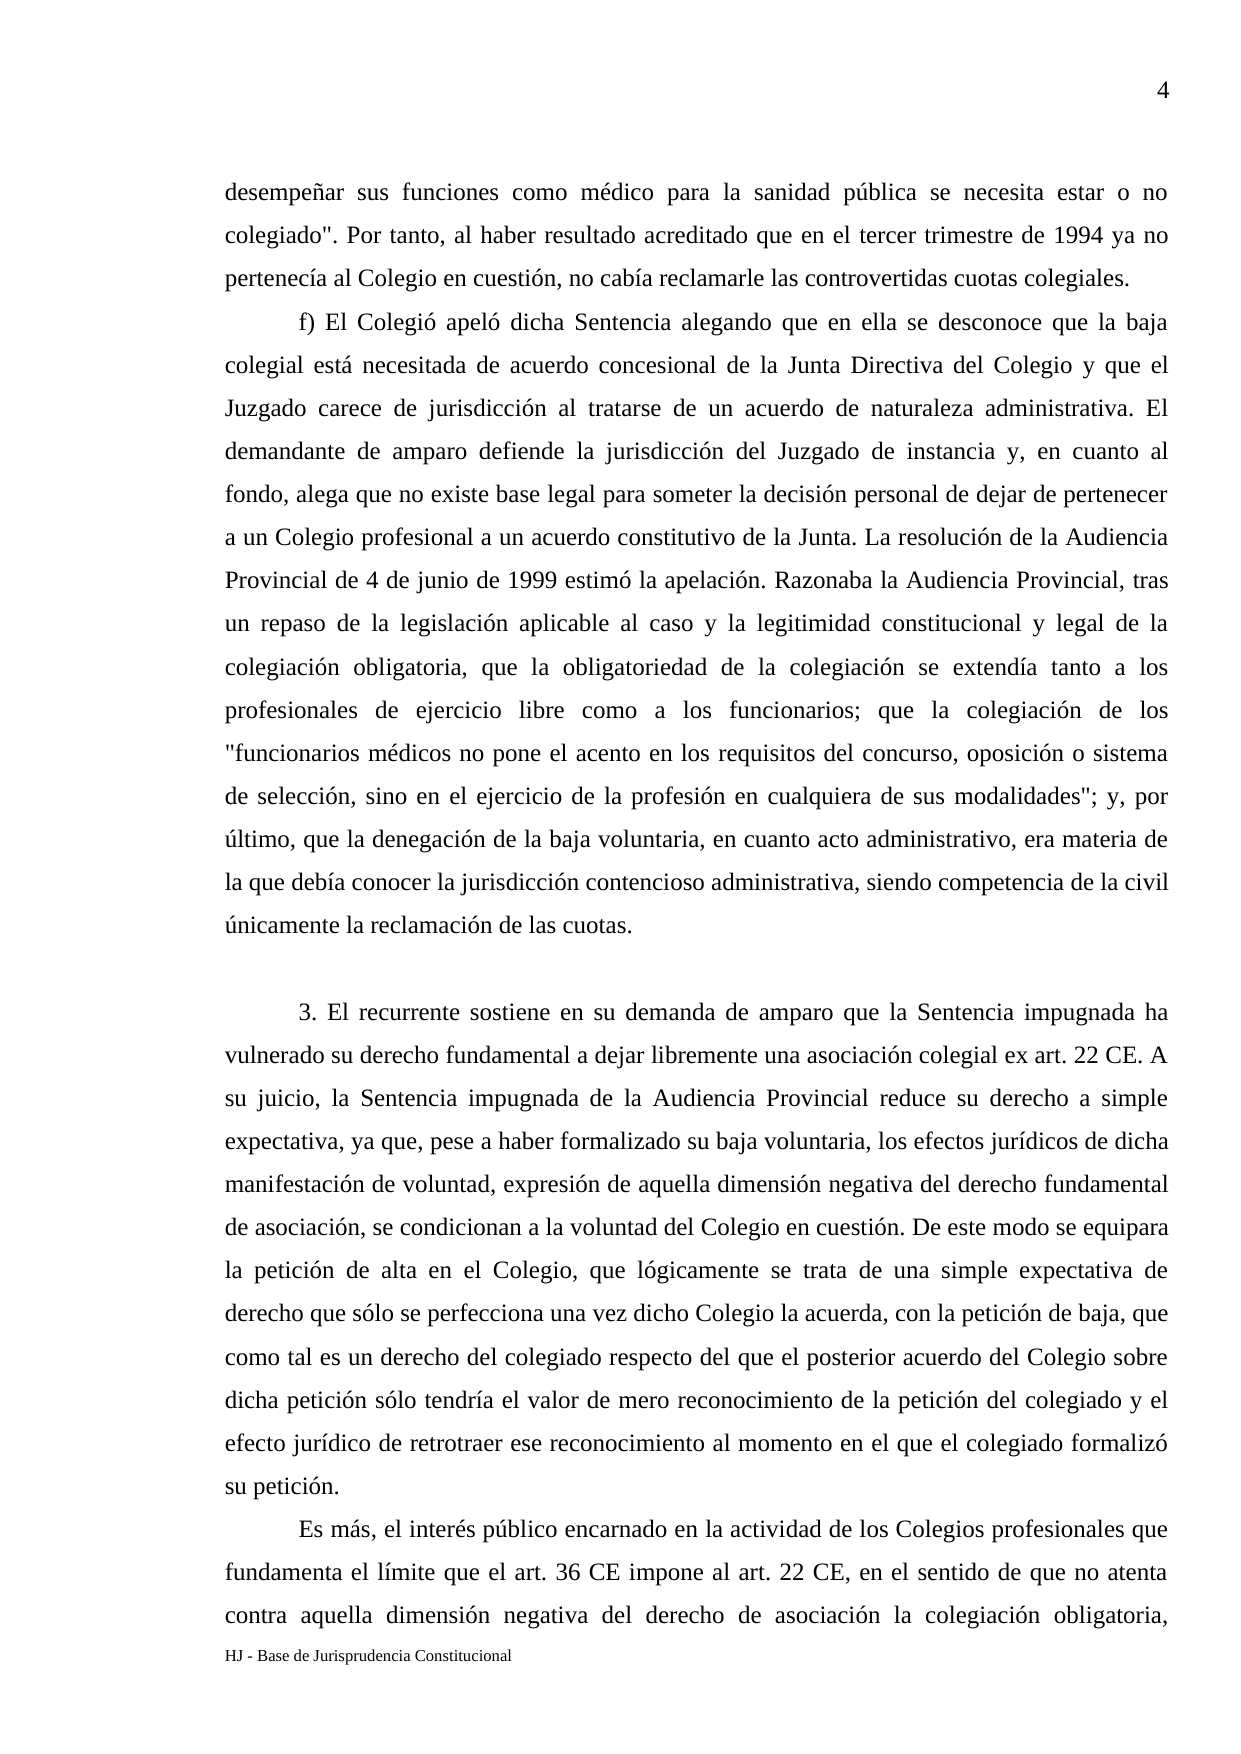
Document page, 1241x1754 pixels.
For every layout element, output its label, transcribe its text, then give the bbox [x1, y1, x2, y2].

text 3. El recurrente sostiene en su demanda de amparo que la Sentencia impugnada ha vulnerado su derecho fundamental a dejar libremente una asociación colegial ex art. 22 CE. A su juicio, la Sentencia impugnada de la Audiencia Provincial reduce su derecho a simple expectativa, ya que, pese a haber formalizado su baja voluntaria, los efectos jurídicos de dicha manifestación de voluntad, expresión de aquella dimensión negativa del derecho fundamental de asociación, se condicionan a la voluntad del Colegio en cuestión. De este modo se equipara la petición de alta en el Colegio, que lógicamente se trata de una simple expectativa de derecho que sólo se perfecciona una vez dicho Colegio la acuerda, con la petición de baja, que como tal es un derecho del colegiado respecto del que el posterior acuerdo del Colegio sobre dicha petición sólo tendría el valor de mero reconocimiento de la petición del colegiado y el efecto jurídico de retrotraer ese reconocimiento al momento en el que el colegiado formalizó su petición. [224, 997, 1169, 1500]
text f) El Colegió apeló dicha Sentencia alegando que en ella se desconoce que la baja colegial está necesitada de acuerdo concesional de la Junta Directiva del Colegio y que el Juzgado carece de jurisdicción al tratarse de un acuerdo de naturaleza administrativa. El demandante de amparo defiende la jurisdicción del Juzgado de instancia y, en cuanto al fondo, alega que no existe base legal para someter la decisión personal de dejar de pertenecer a un Colegio profesional a un acuerdo constitutivo de la Junta. La resolución de la Audiencia Provincial de 4 de junio de 1999 estimó la apelación. Razonaba la Audiencia Provincial, tras un repaso de la legislación aplicable al caso y la legitimidad constitucional y legal de la colegiación obligatoria, que la obligatoriedad de la colegiación se extendía tanto a los profesionales de ejercicio libre como a los funcionarios; que la colegiación de los "funcionarios médicos no pone el acento en los requisitos del concurso, oposición o sistema de selección, sino en el ejercicio de la profesión en cualquiera de sus modalidades"; y, por último, que la denegación de la baja voluntaria, en cuanto acto administrativo, era materia de la que debía conocer la jurisdicción contencioso administrativa, siendo competencia de la civil únicamente la reclamación de las cuotas. [224, 307, 1169, 939]
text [224, 177, 1169, 292]
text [224, 1514, 1169, 1629]
